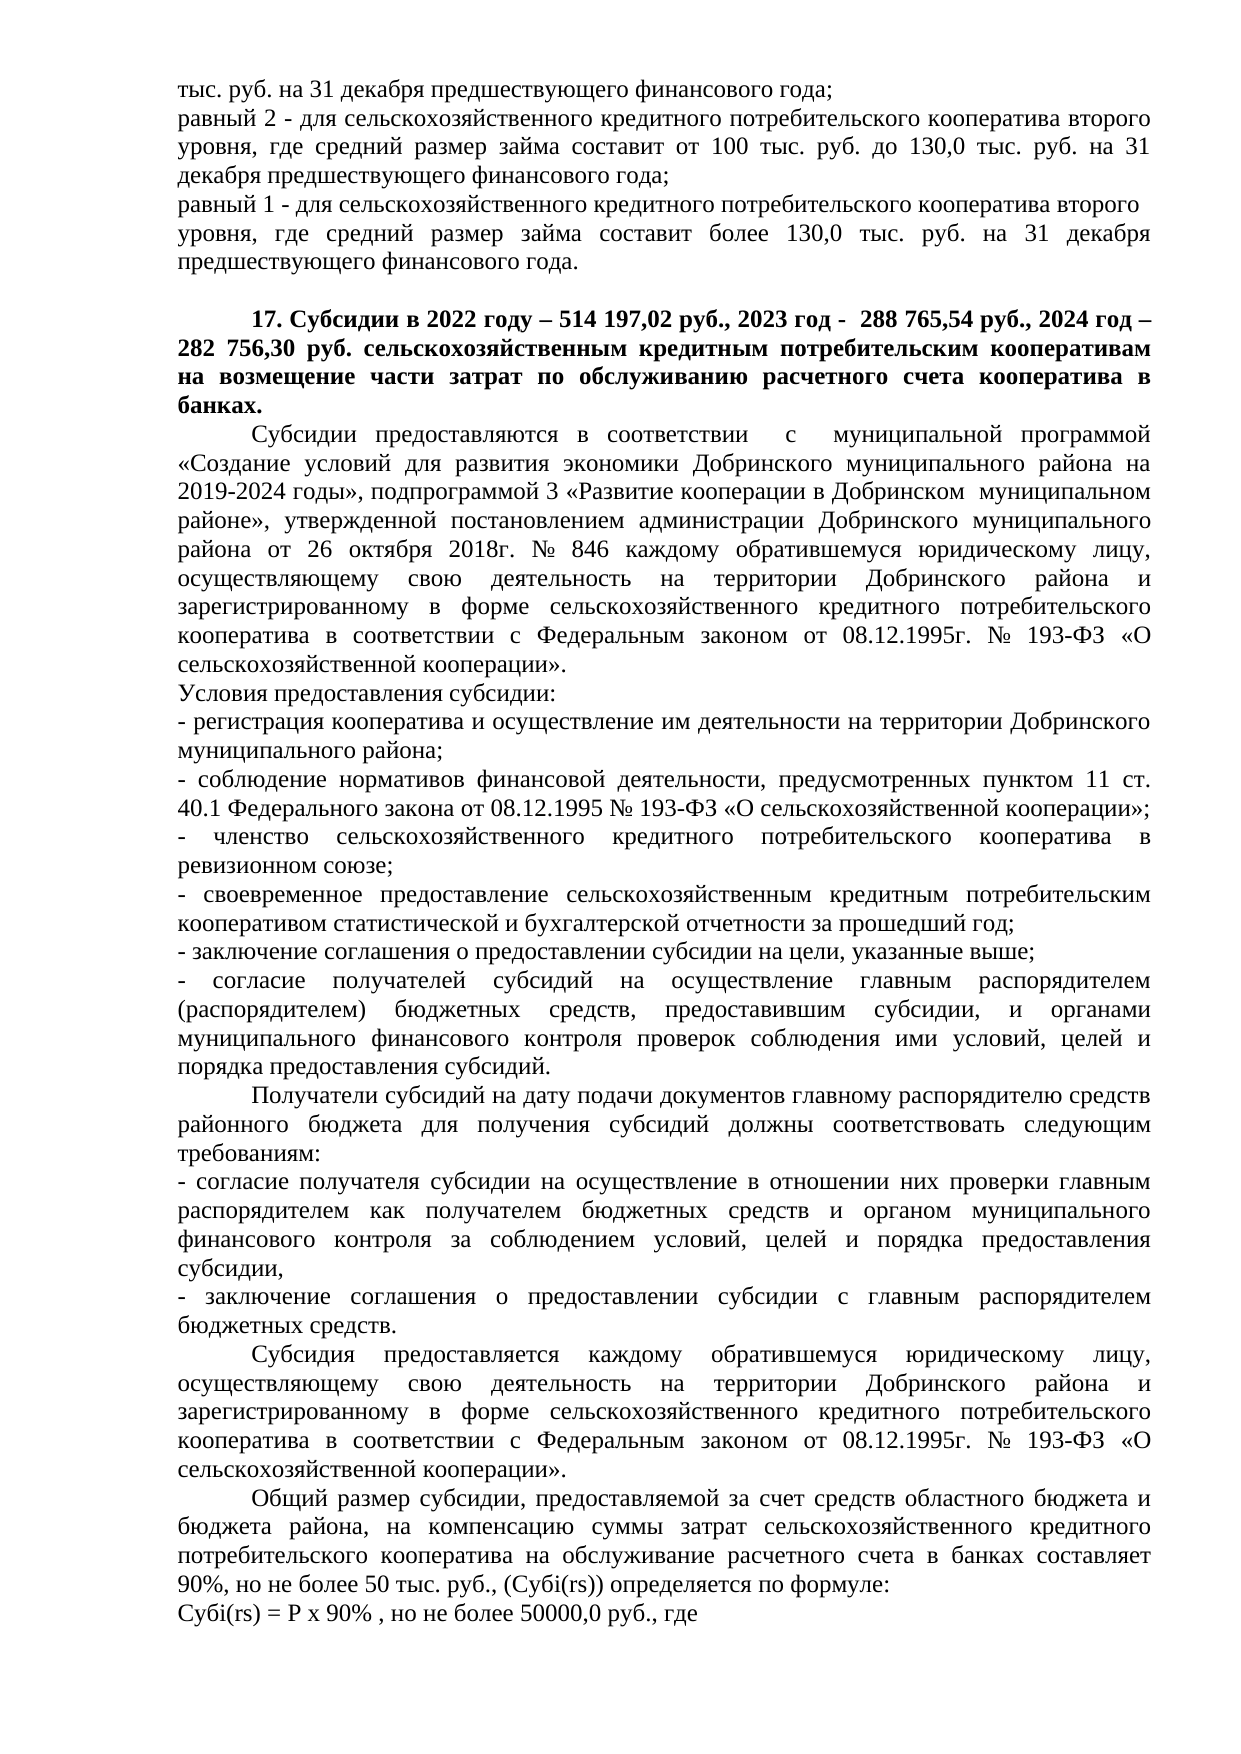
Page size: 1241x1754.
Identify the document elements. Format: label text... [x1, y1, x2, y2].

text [177, 74, 1152, 103]
text - членство сельскохозяйственного кредитного потребительского кооператива в ревизионном союзе; [177, 821, 1152, 879]
text - заключение соглашения о предоставлении субсидии на цели, указанные выше; [177, 936, 1152, 965]
text - своевременное предоставление сельскохозяйственным кредитным потребительским кооперативом статистической и бухгалтерской отчетности за прошедший год; [177, 879, 1152, 936]
text равный 1 - для сельскохозяйственного кредитного потребительского кооператива второго [177, 189, 1152, 218]
text 17. Субсидии в 2022 году – 514 197,02 руб., 2023 год - 288 765,54 руб., 2024 год – 282 756,30 руб. сельскохозяйственным кредитным потребительским кооперативам на возмещение части затрат по обслуживанию расчетного счета кооператива в банках. [177, 304, 1152, 419]
text Субi(rs) = P x 90% , но не более 50000,0 руб., где [177, 1598, 1152, 1626]
text - заключение соглашения о предоставлении субсидии с главным распорядителем бюджетных средств. [177, 1281, 1152, 1339]
text - соблюдение нормативов финансовой деятельности, предусмотренных пунктом 11 ст. 40.1 Федерального закона от 08.12.1995 № 193-ФЗ «О сельскохозяйственной кооперации»; [177, 764, 1152, 821]
text Получатели субсидий на дату подачи документов главному распорядителю средств районного бюджета для получения субсидий должны соответствовать следующим требованиям: [177, 1080, 1152, 1166]
text Общий размер субсидии, предоставляемой за счет средств областного бюджета и бюджета района, на компенсацию суммы затрат сельскохозяйственного кредитного потребительского кооператива на обслуживание расчетного счета в банках составляет 90%, но не более 50 тыс. руб., (Субi(rs)) определяется по формуле: [177, 1483, 1152, 1598]
text - согласие получателя субсидии на осуществление в отношении них проверки главным распорядителем как получателем бюджетных средств и органом муниципального финансового контроля за соблюдением условий, целей и порядка предоставления субсидии, [177, 1166, 1152, 1281]
text Субсидия предоставляется каждому обратившемуся юридическому лицу, осуществляющему свою деятельность на территории Добринского района и зарегистрированному в форме сельскохозяйственного кредитного потребительского кооператива в соответствии с Федеральным законом от 08.12.1995г. № 193-ФЗ «О сельскохозяйственной кооперации». [177, 1339, 1152, 1483]
text уровня, где средний размер займа составит более 130,0 тыс. руб. на 31 декабря предшествующего финансового года. [177, 218, 1152, 275]
text Субсидии предоставляются в соответствии с муниципальной программой «Создание условий для развития экономики Добринского муниципального района на 2019-2024 годы», подпрограммой 3 «Развитие кооперации в Добринском муниципальном районе», утвержденной постановлением администрации Добринского муниципального района от 26 октября 2018г. № 846 каждому обратившемуся юридическому лицу, осуществляющему свою деятельность на территории Добринского района и зарегистрированному в форме сельскохозяйственного кредитного потребительского кооператива в соответствии с Федеральным законом от 08.12.1995г. № 193-ФЗ «О сельскохозяйственной кооперации». [177, 419, 1152, 678]
text Условия предоставления субсидии: [177, 678, 1152, 706]
text - согласие получателей субсидий на осуществление главным распорядителем (распорядителем) бюджетных средств, предоставившим субсидии, и органами муниципального финансового контроля проверок соблюдения ими условий, целей и порядка предоставления субсидий. [177, 965, 1152, 1080]
text равный 2 - для сельскохозяйственного кредитного потребительского кооператива второго уровня, где средний размер займа составит от 100 тыс. руб. до 130,0 тыс. руб. на 31 декабря предшествующего финансового года; [177, 103, 1152, 189]
text - регистрация кооператива и осуществление им деятельности на территории Добринского муниципального района; [177, 706, 1152, 764]
